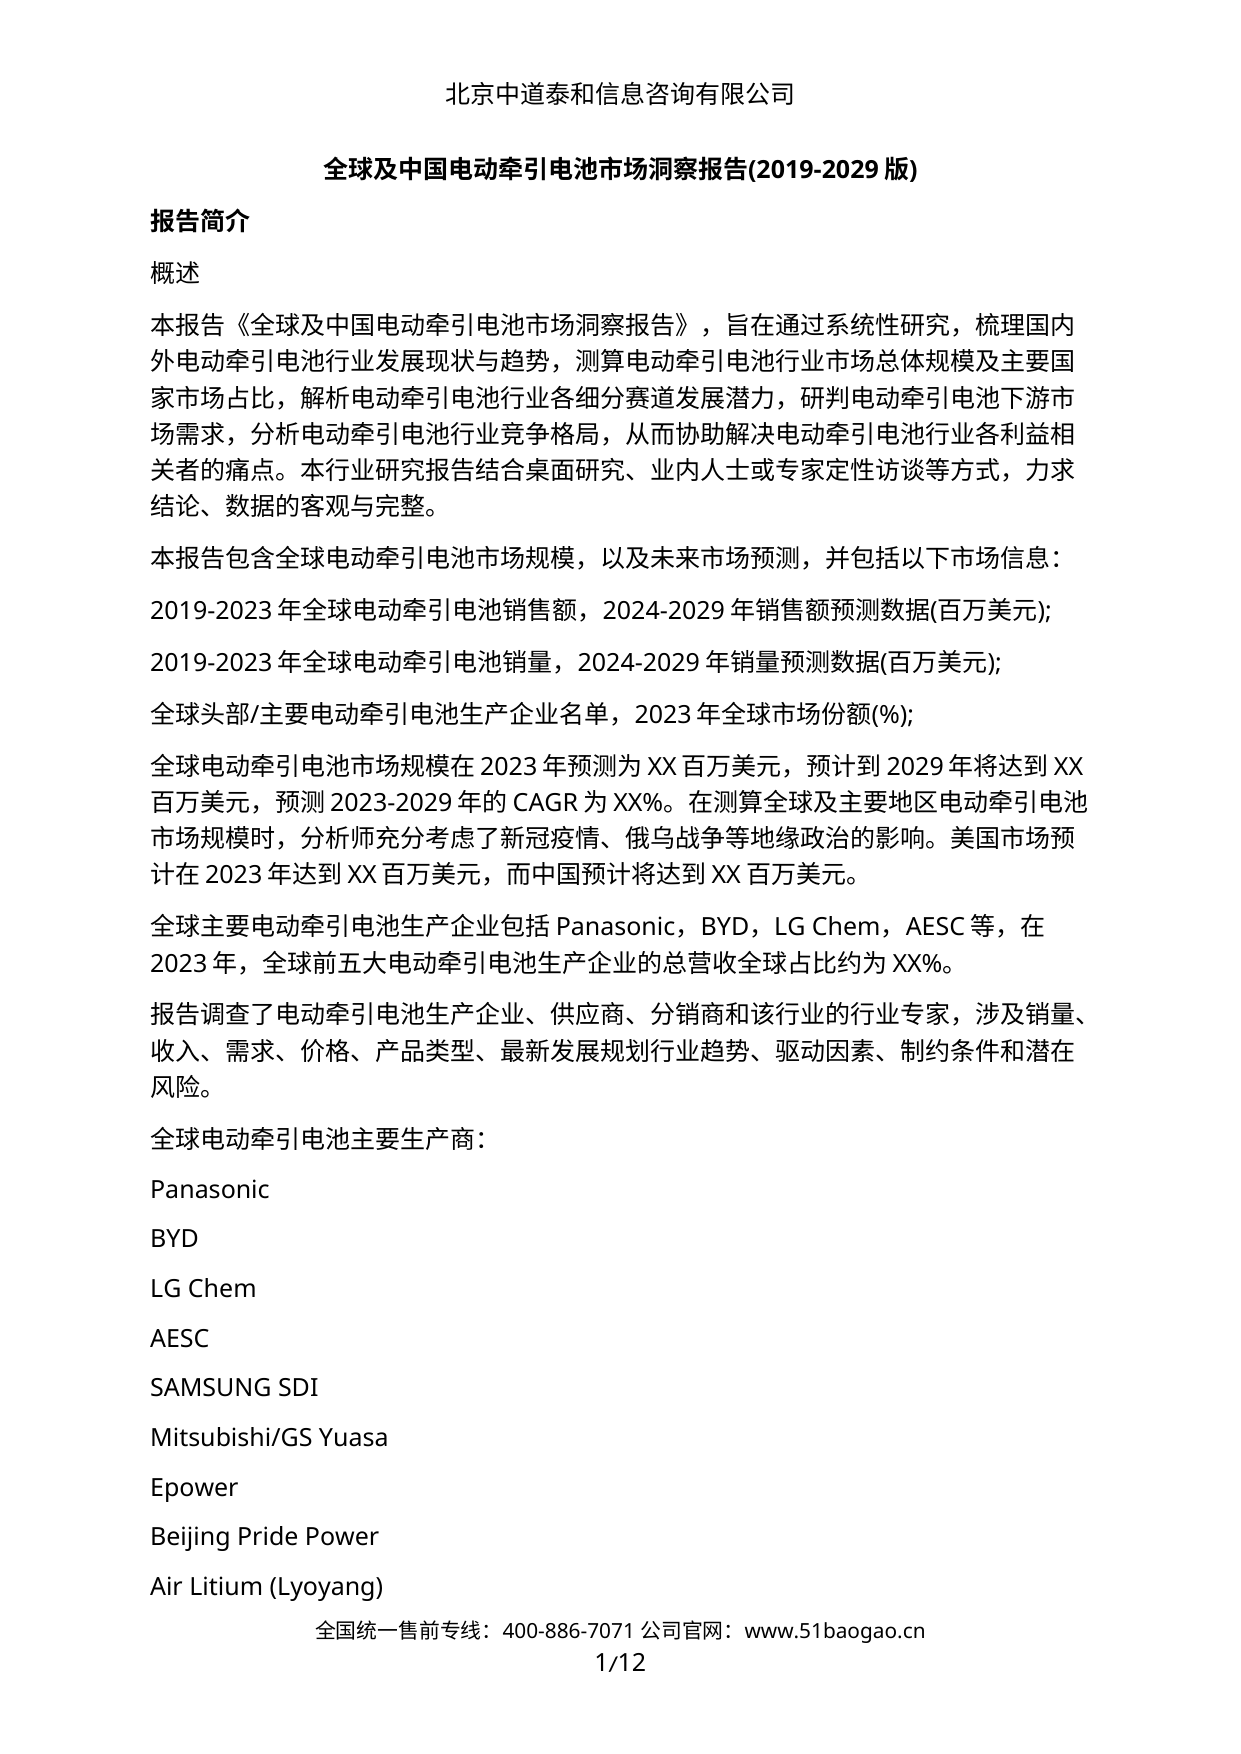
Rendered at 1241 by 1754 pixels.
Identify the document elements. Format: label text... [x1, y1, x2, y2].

text 本报告包含全球电动牵引电池市场规模，以及未来市场预测，并包括以下市场信息： [150, 539, 1090, 575]
text 报告简介 [150, 202, 1090, 238]
text LG Chem [150, 1271, 1090, 1305]
text 概述 [150, 254, 1090, 290]
text 全球电动牵引电池主要生产商： [150, 1119, 1090, 1156]
text SAMSUNG SDI [150, 1370, 1090, 1404]
text 全球及中国电动牵引电池市场洞察报告(2019-2029版) [150, 150, 1090, 186]
text Beijing Pride Power [150, 1519, 1090, 1553]
text 报告调查了电动牵引电池生产企业、供应商、分销商和该行业的行业专家，涉及销量、收入、需求、价格、产品类型、最新发展规划行业趋势、驱动因素、制约条件和潜在风险。 [150, 995, 1090, 1104]
text 本报告《全球及中国电动牵引电池市场洞察报告》，旨在通过系统性研究，梳理国内外电动牵引电池行业发展现状与趋势，测算电动牵引电池行业市场总体规模及主要国家市场占比，解析电动牵引电池行业各细分赛道发展潜力，研判电动牵引电池下游市场需求，分析电动牵引电池行业竞争格局，从而协助解决电动牵引电池行业各利益相关者的痛点。本行业研究报告结合桌面研究、业内人士或专家定性访谈等方式，力求结论、数据的客观与完整。 [150, 306, 1090, 523]
text Panasonic [150, 1171, 1090, 1205]
text 全球主要电动牵引电池生产企业包括 Panasonic，BYD，LG Chem，AESC等，在2023年，全球前五大电动牵引电池生产企业的总营收全球占比约为XX%。 [150, 907, 1090, 979]
text Epower [150, 1469, 1090, 1503]
text 2019-2023年全球电动牵引电池销售额，2024-2029年销售额预测数据(百万美元); [150, 591, 1090, 627]
text 2019-2023年全球电动牵引电池销量，2024-2029年销量预测数据(百万美元); [150, 642, 1090, 679]
text BYD [150, 1221, 1090, 1255]
text 全球头部/主要电动牵引电池生产企业名单，2023年全球市场份额(%); [150, 694, 1090, 731]
text AESC [150, 1320, 1090, 1354]
text 全球电动牵引电池市场规模在2023年预测为XX百万美元，预计到2029年将达到XX百万美元，预测2023-2029年的CAGR为XX%。在测算全球及主要地区电动牵引电池市场规模时，分析师充分考虑了新冠疫情、俄乌战争等地缘政治的影响。美国市场预计在2023年达到XX百万美元，而中国预计将达到XX百万美元。 [150, 746, 1090, 891]
text Air Litium (Lyoyang) [150, 1569, 1090, 1603]
text Mitsubishi/GS Yuasa [150, 1420, 1090, 1454]
